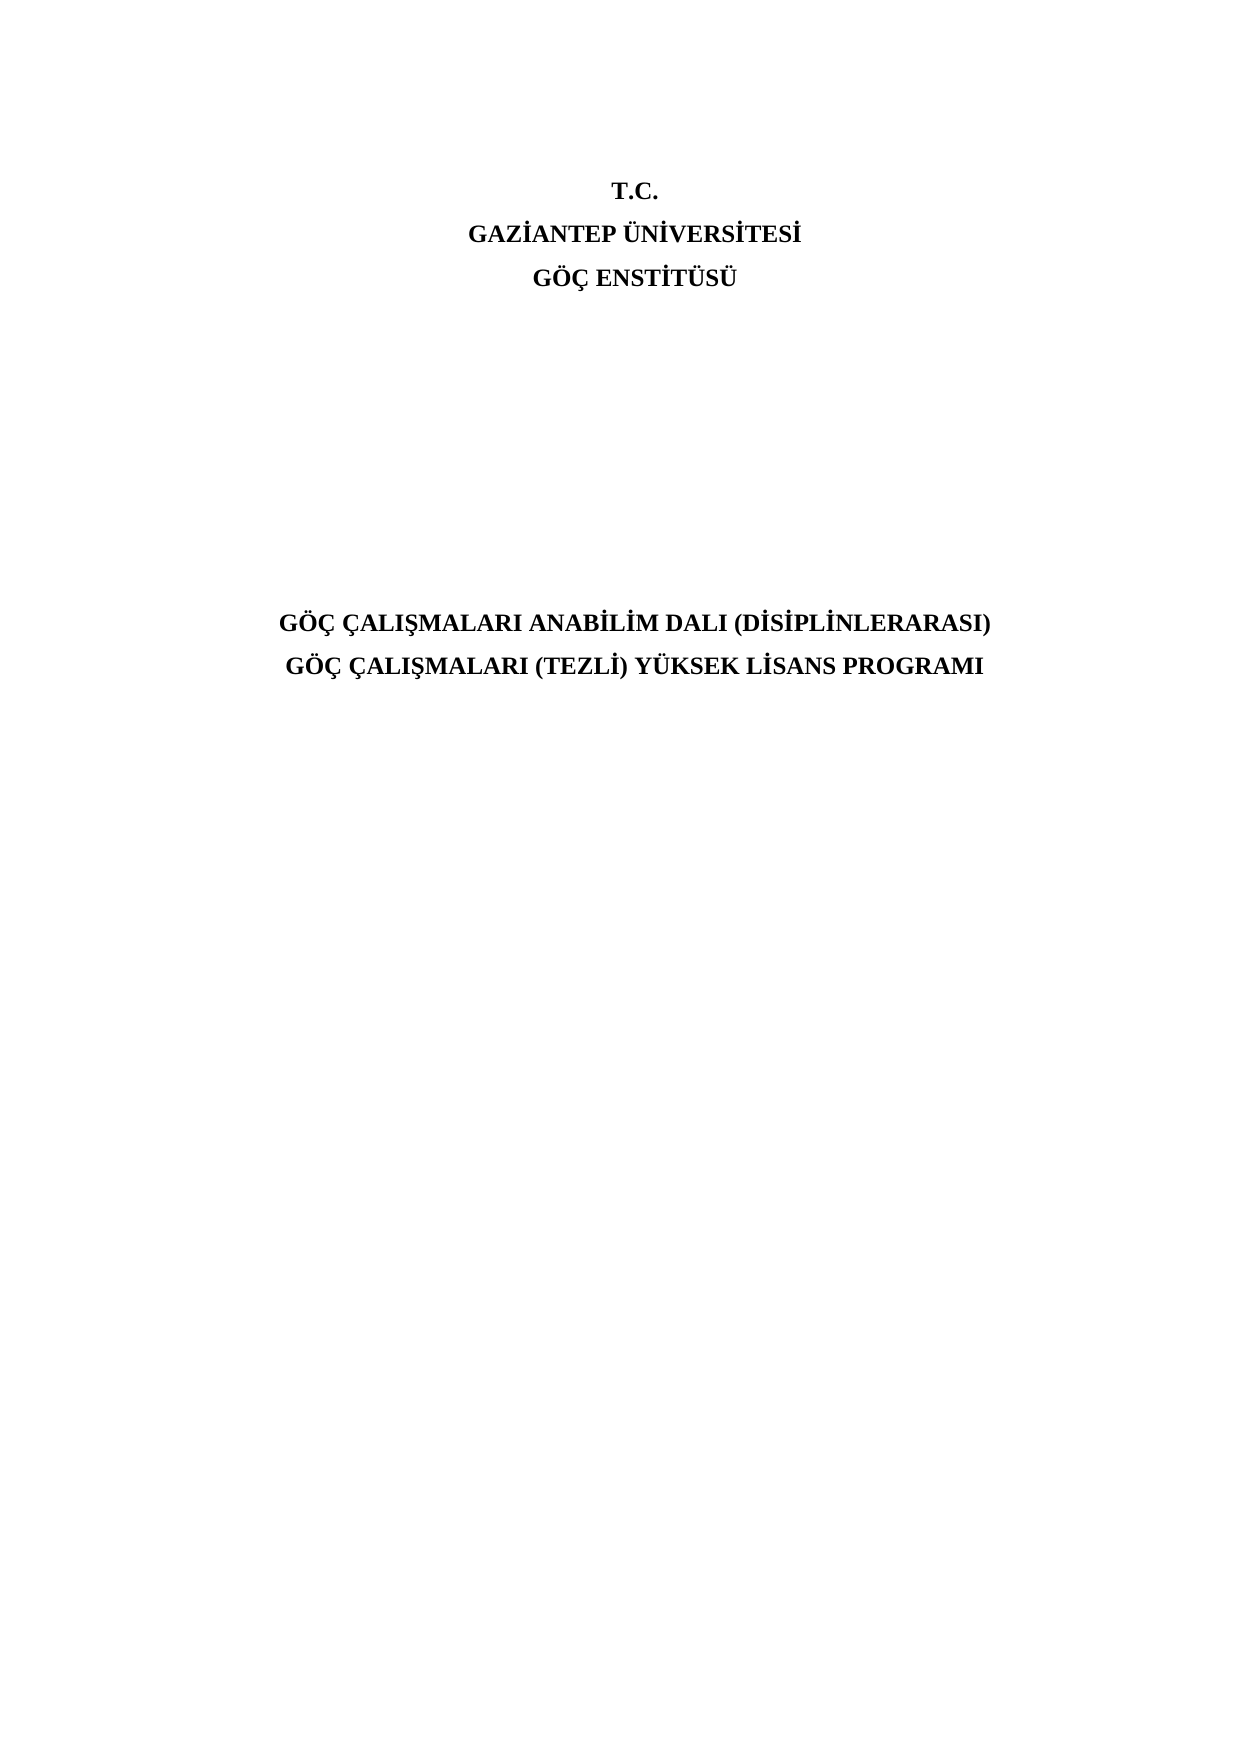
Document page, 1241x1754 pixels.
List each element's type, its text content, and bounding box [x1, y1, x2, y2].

text T.C. [177, 176, 1092, 205]
text GÖÇ ÇALIŞMALARI ANABİLİM DALI (DİSİPLİNLERARASI) [177, 608, 1092, 636]
text GAZİANTEP ÜNİVERSİTESİ [177, 219, 1092, 248]
text GÖÇ ÇALIŞMALARI (TEZLİ) YÜKSEK LİSANS PROGRAMI [177, 651, 1092, 679]
text GÖÇ ENSTİTÜSÜ [177, 263, 1092, 291]
